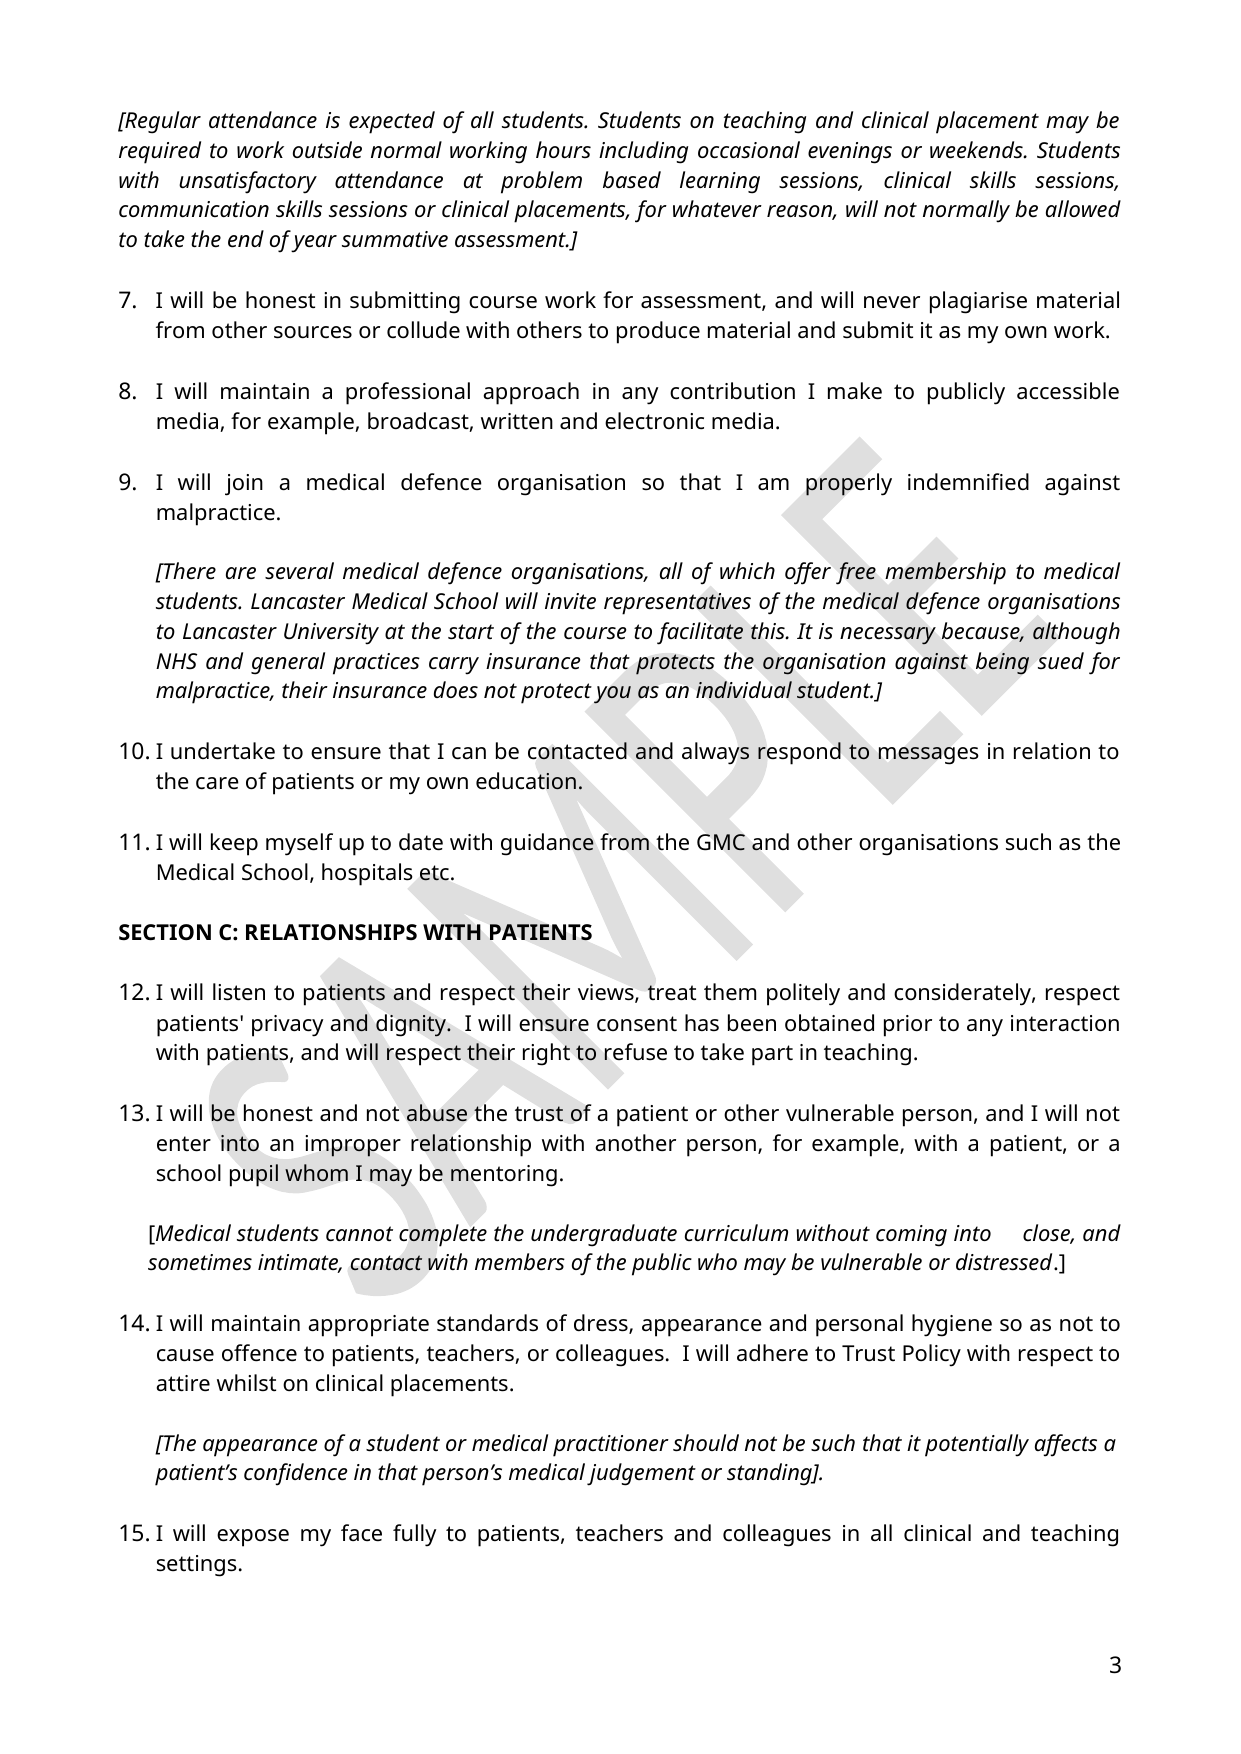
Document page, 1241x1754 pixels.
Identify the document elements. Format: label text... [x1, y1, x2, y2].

list I undertake to ensure that I can be contacted and always respond to messages in relation to the care of patients or my own education. [118, 735, 1122, 796]
text SECTION C: RELATIONSHIPS WITH PATIENTS [118, 917, 1122, 947]
text [Medical students cannot complete the undergraduate curriculum without coming into close, and sometimes intimate, contact with members of the public who may be vulnerable or distressed.] [148, 1218, 1122, 1277]
text [The appearance of a student or medical practitioner should not be such that it potentially affects a patient’s confidence in that person’s medical judgement or standing]. [156, 1428, 1122, 1487]
list I will maintain a professional approach in any contribution I make to publicly accessible media, for example, broadcast, written and electronic media. [118, 375, 1122, 436]
text [Regular attendance is expected of all students. Students on teaching and clinical placement may be required to work outside normal working hours including occasional evenings or weekends. Students with unsatisfactory attendance at problem based learning sessions, clinical skills sessions, communication skills sessions or clinical placements, for whatever reason, will not normally be allowed to take the end of year summative assessment.] [118, 105, 1122, 254]
list I will be honest and not abuse the trust of a patient or other vulnerable person, and I will not enter into an improper relationship with another person, for example, with a patient, or a school pupil whom I may be mentoring. [118, 1097, 1122, 1188]
list I will maintain appropriate standards of dress, appearance and personal hygiene so as not to cause offence to patients, teachers, or colleagues. I will adhere to Trust Policy with respect to attire whilst on clinical placements. [118, 1307, 1122, 1398]
list I will listen to patients and respect their views, treat them politely and considerately, respect patients' privacy and dignity. I will ensure consent has been obtained prior to any interaction with patients, and will respect their right to refuse to take part in teaching. [118, 976, 1122, 1067]
list I will expose my face fully to patients, teachers and colleagues in all clinical and teaching settings. [118, 1517, 1122, 1578]
list I will be honest in submitting course work for assessment, and will never plagiarise material from other sources or collude with others to produce material and submit it as my own work. [118, 284, 1122, 345]
list I will keep myself up to date with guidance from the GMC and other organisations such as the Medical School, hospitals etc. [118, 826, 1122, 887]
list I will join a medical defence organisation so that I am properly indemnified against malpractice. [There are several medical defence organisations, all of which offer free membership to medical students. Lancaster Medical School will invite representatives of the medical defence organisations to Lancaster University at the start of the course to facilitate this. It is necessary because, although NHS and general practices carry insurance that protects the organisation against being sued for malpractice, their insurance does not protect you as an individual student.] [118, 466, 1122, 705]
